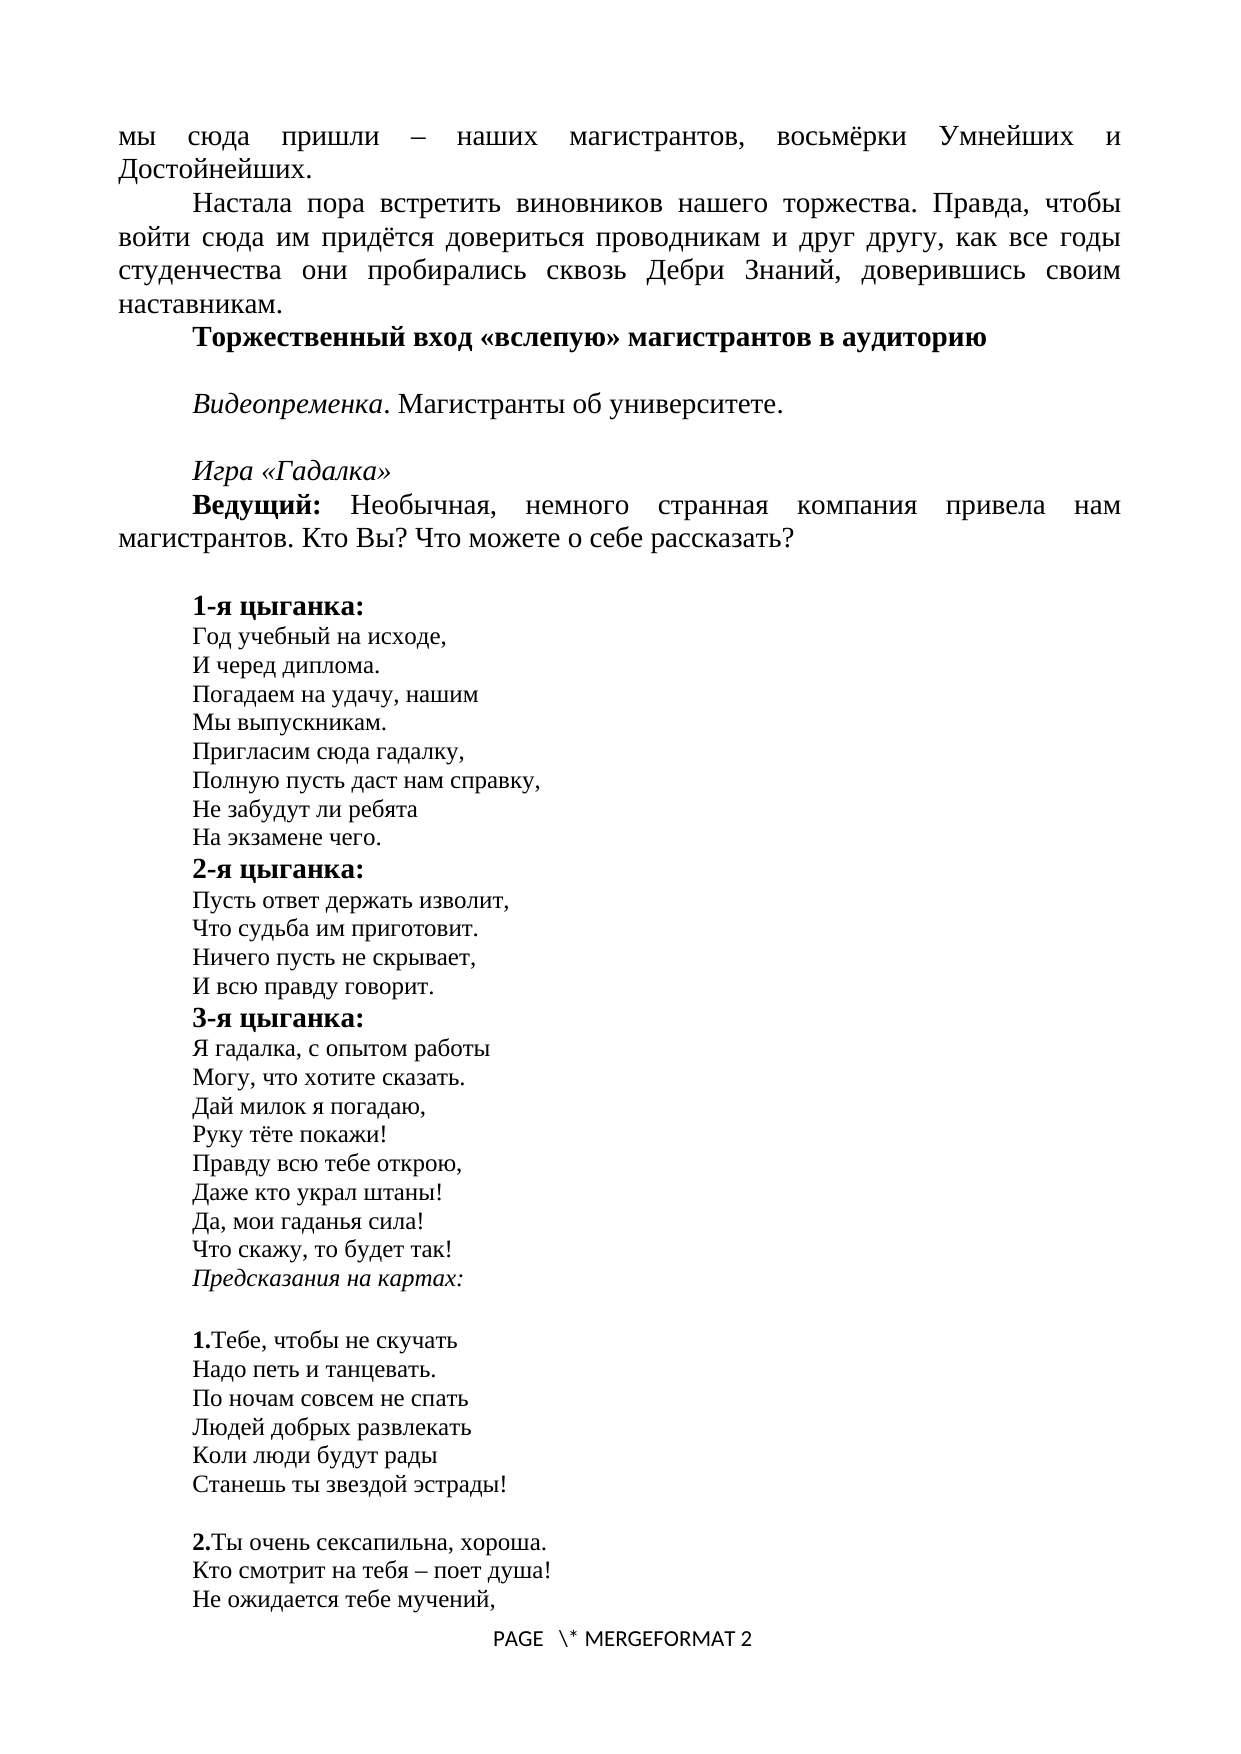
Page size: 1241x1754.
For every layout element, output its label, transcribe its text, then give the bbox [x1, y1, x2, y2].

text 2-я цыганка: [118, 851, 1122, 885]
text Что скажу, то будет так! [118, 1234, 1122, 1263]
text Не забудут ли ребята [118, 794, 1122, 822]
text Не ожидается тебе мучений, [118, 1584, 1122, 1613]
text Настала пора встретить виновников нашего торжества. Правда, чтобы войти сюда им придётся довериться проводникам и друг другу, как все годы студенчества они пробирались сквозь Дебри Знаний, доверившись своим наставникам. [118, 185, 1122, 319]
text Дай милок я погадаю, [118, 1091, 1122, 1119]
text Игра «Гадалка» [192, 453, 1122, 487]
text Год учебный на исходе, [118, 621, 1122, 650]
text 3-я цыганка: [118, 1000, 1122, 1033]
text Погадаем на удачу, нашим [118, 679, 1122, 707]
text И черед диплома. [118, 650, 1122, 679]
text Надо петь и танцевать. [118, 1354, 1122, 1383]
text Торжественный вход «вслепую» магистрантов в аудиторию [118, 319, 1122, 353]
text 1-я цыганка: [118, 588, 1122, 621]
text Предсказания на картах: [118, 1263, 1122, 1292]
text Полную пусть даст нам справку, [118, 765, 1122, 794]
text Правду всю тебе открою, [118, 1148, 1122, 1177]
text 2.Ты очень сексапильна, хороша. [118, 1527, 1122, 1556]
text 1.Тебе, чтобы не скучать [118, 1326, 1122, 1354]
text Что судьба им приготовит. [118, 913, 1122, 942]
text Ведущий: Необычная, немного странная компания привела нам магистрантов. Кто Вы? Что можете о себе рассказать? [118, 487, 1122, 554]
text Я гадалка, с опытом работы [118, 1033, 1122, 1062]
text Руку тёте покажи! [118, 1119, 1122, 1148]
text Мы выпускникам. [118, 707, 1122, 736]
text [118, 118, 1122, 185]
text Пусть ответ держать изволит, [118, 885, 1122, 913]
text По ночам совсем не спать [118, 1383, 1122, 1412]
text Кто смотрит на тебя – поет душа! [118, 1556, 1122, 1584]
text Коли люди будут рады [118, 1441, 1122, 1469]
text И всю правду говорит. [118, 971, 1122, 1000]
text Пригласим сюда гадалку, [118, 736, 1122, 765]
text Ничего пусть не скрывает, [118, 942, 1122, 971]
text Видеопременка. Магистранты об университете. [118, 386, 1122, 420]
text Могу, что хотите сказать. [118, 1062, 1122, 1091]
text Да, мои гаданья сила! [118, 1206, 1122, 1234]
text Людей добрых развлекать [118, 1412, 1122, 1441]
text На экзамене чего. [118, 822, 1122, 851]
text Даже кто украл штаны! [118, 1177, 1122, 1206]
text Станешь ты звездой эстрады! [118, 1469, 1122, 1498]
